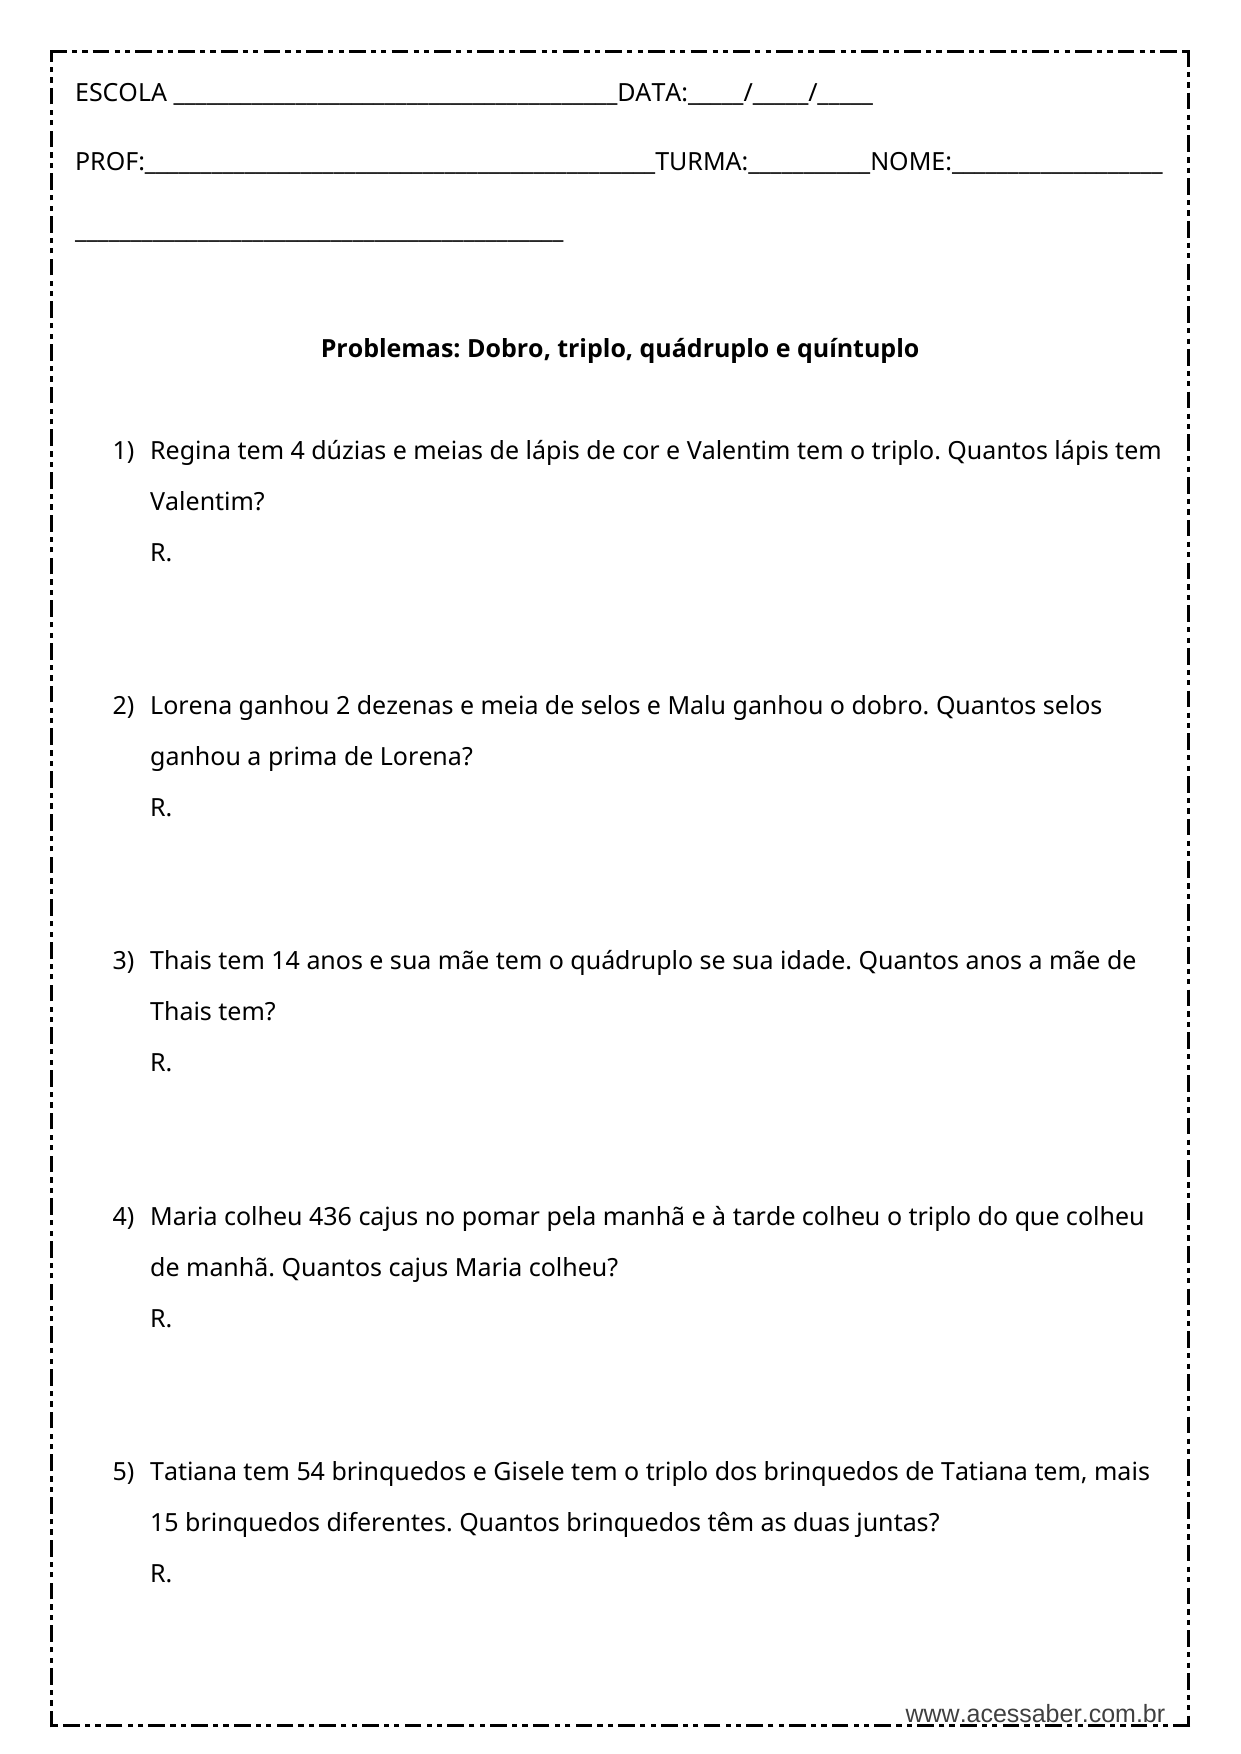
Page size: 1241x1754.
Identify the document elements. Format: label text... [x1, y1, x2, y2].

list R. [150, 1555, 1165, 1589]
list Tatiana tem 54 brinquedos e Gisele tem o triplo dos brinquedos de Tatiana tem, mais 15 brinquedos diferentes. Quantos brinquedos têm as duas juntas? [112, 1453, 1165, 1538]
list Lorena ganhou 2 dezenas e meia de selos e Malu ganhou o dobro. Quantos selos ganhou a prima de Lorena? [112, 688, 1165, 773]
list R. [150, 790, 1165, 824]
text ESCOLA ________________________________________DATA:_____/_____/_____ [75, 75, 1165, 109]
list Regina tem 4 dúzias e meias de lápis de cor e Valentim tem o triplo. Quantos lápis tem Valentim? [112, 432, 1165, 518]
list R. [150, 1045, 1165, 1079]
text Problemas: Dobro, triplo, quádruplo e quíntuplo [75, 330, 1165, 364]
text PROF:______________________________________________TURMA:___________NOME:_______________________________________________________________ [75, 143, 1165, 245]
list Maria colheu 436 cajus no pomar pela manhã e à tarde colheu o triplo do que colheu de manhã. Quantos cajus Maria colheu? [112, 1198, 1165, 1283]
list Thais tem 14 anos e sua mãe tem o quádruplo se sua idade. Quantos anos a mãe de Thais tem? [112, 943, 1165, 1028]
list R. [150, 534, 1165, 569]
list R. [150, 1300, 1165, 1334]
